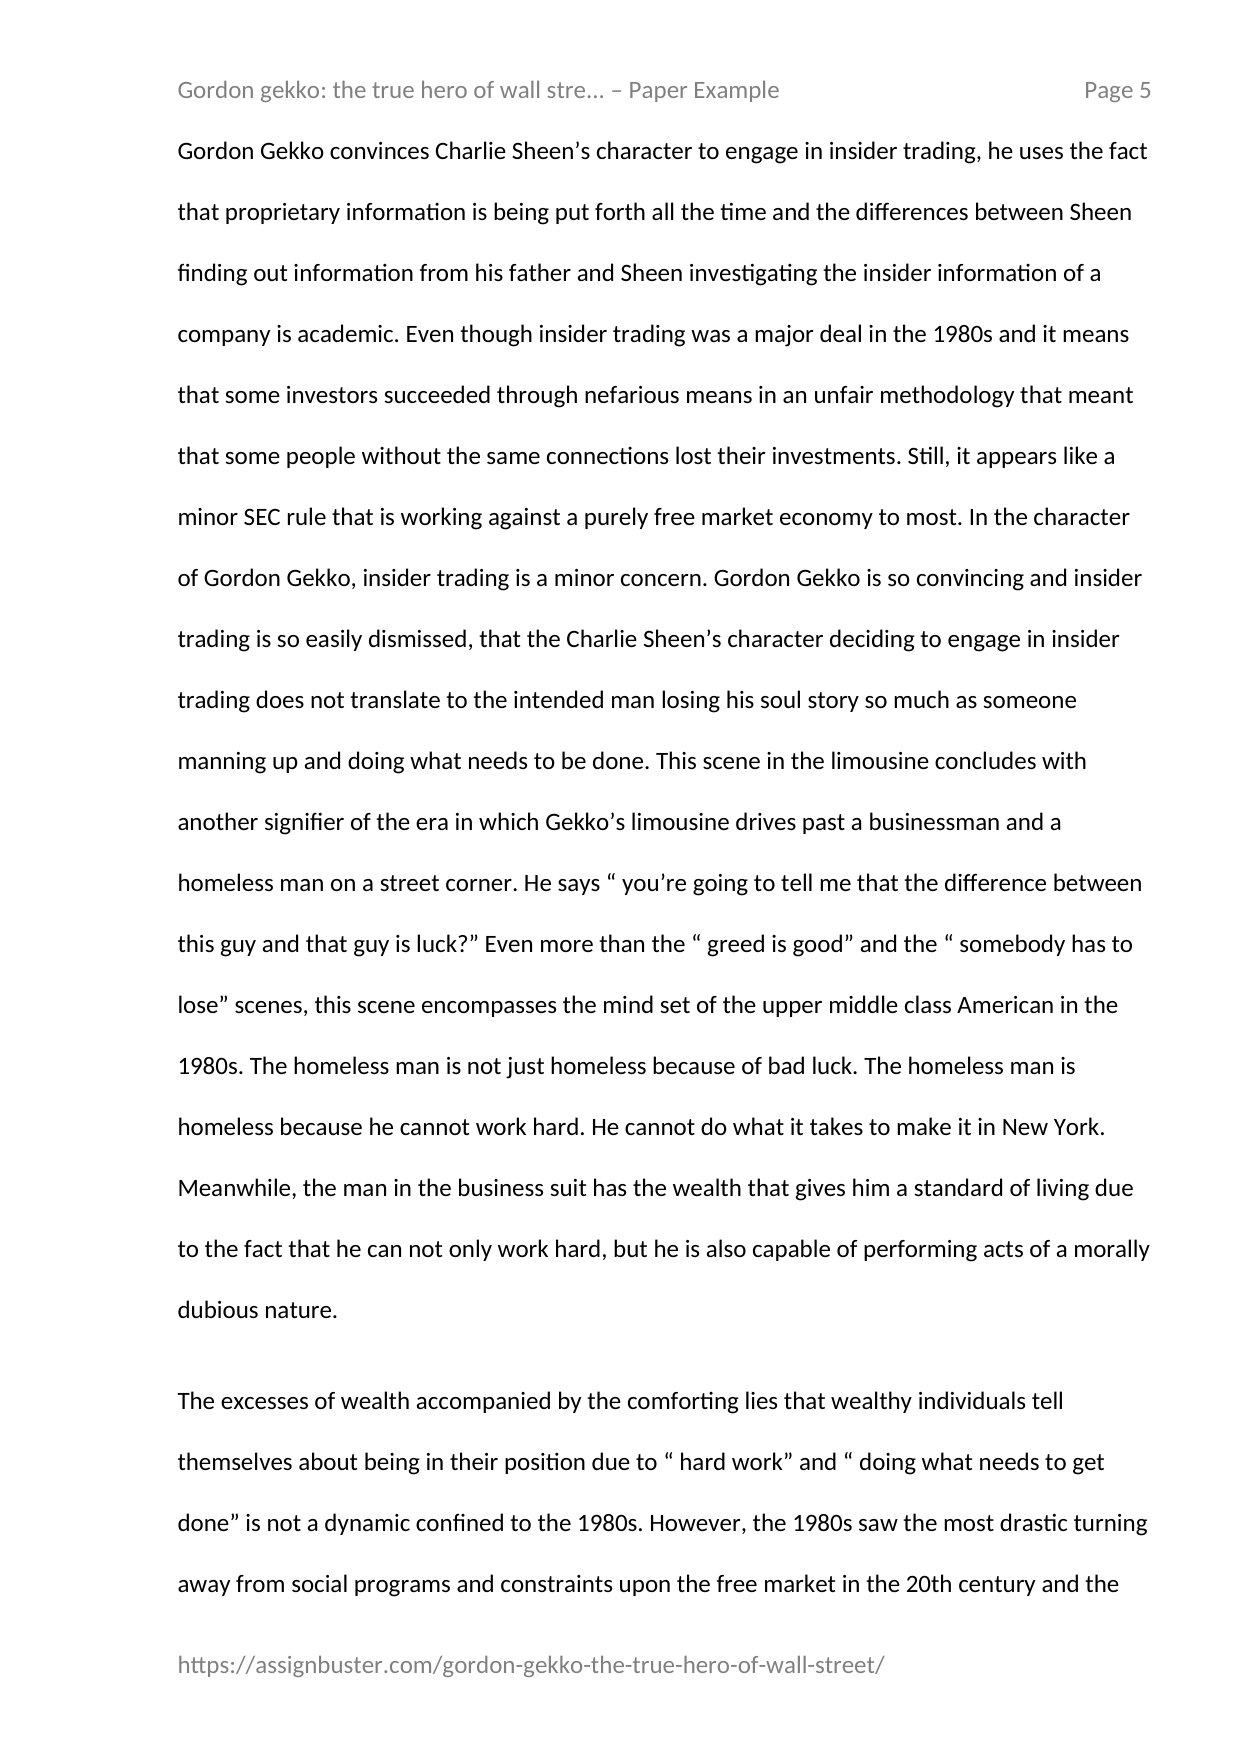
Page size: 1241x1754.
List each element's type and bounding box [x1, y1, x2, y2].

text [177, 1385, 1152, 1599]
text [177, 135, 1152, 1325]
